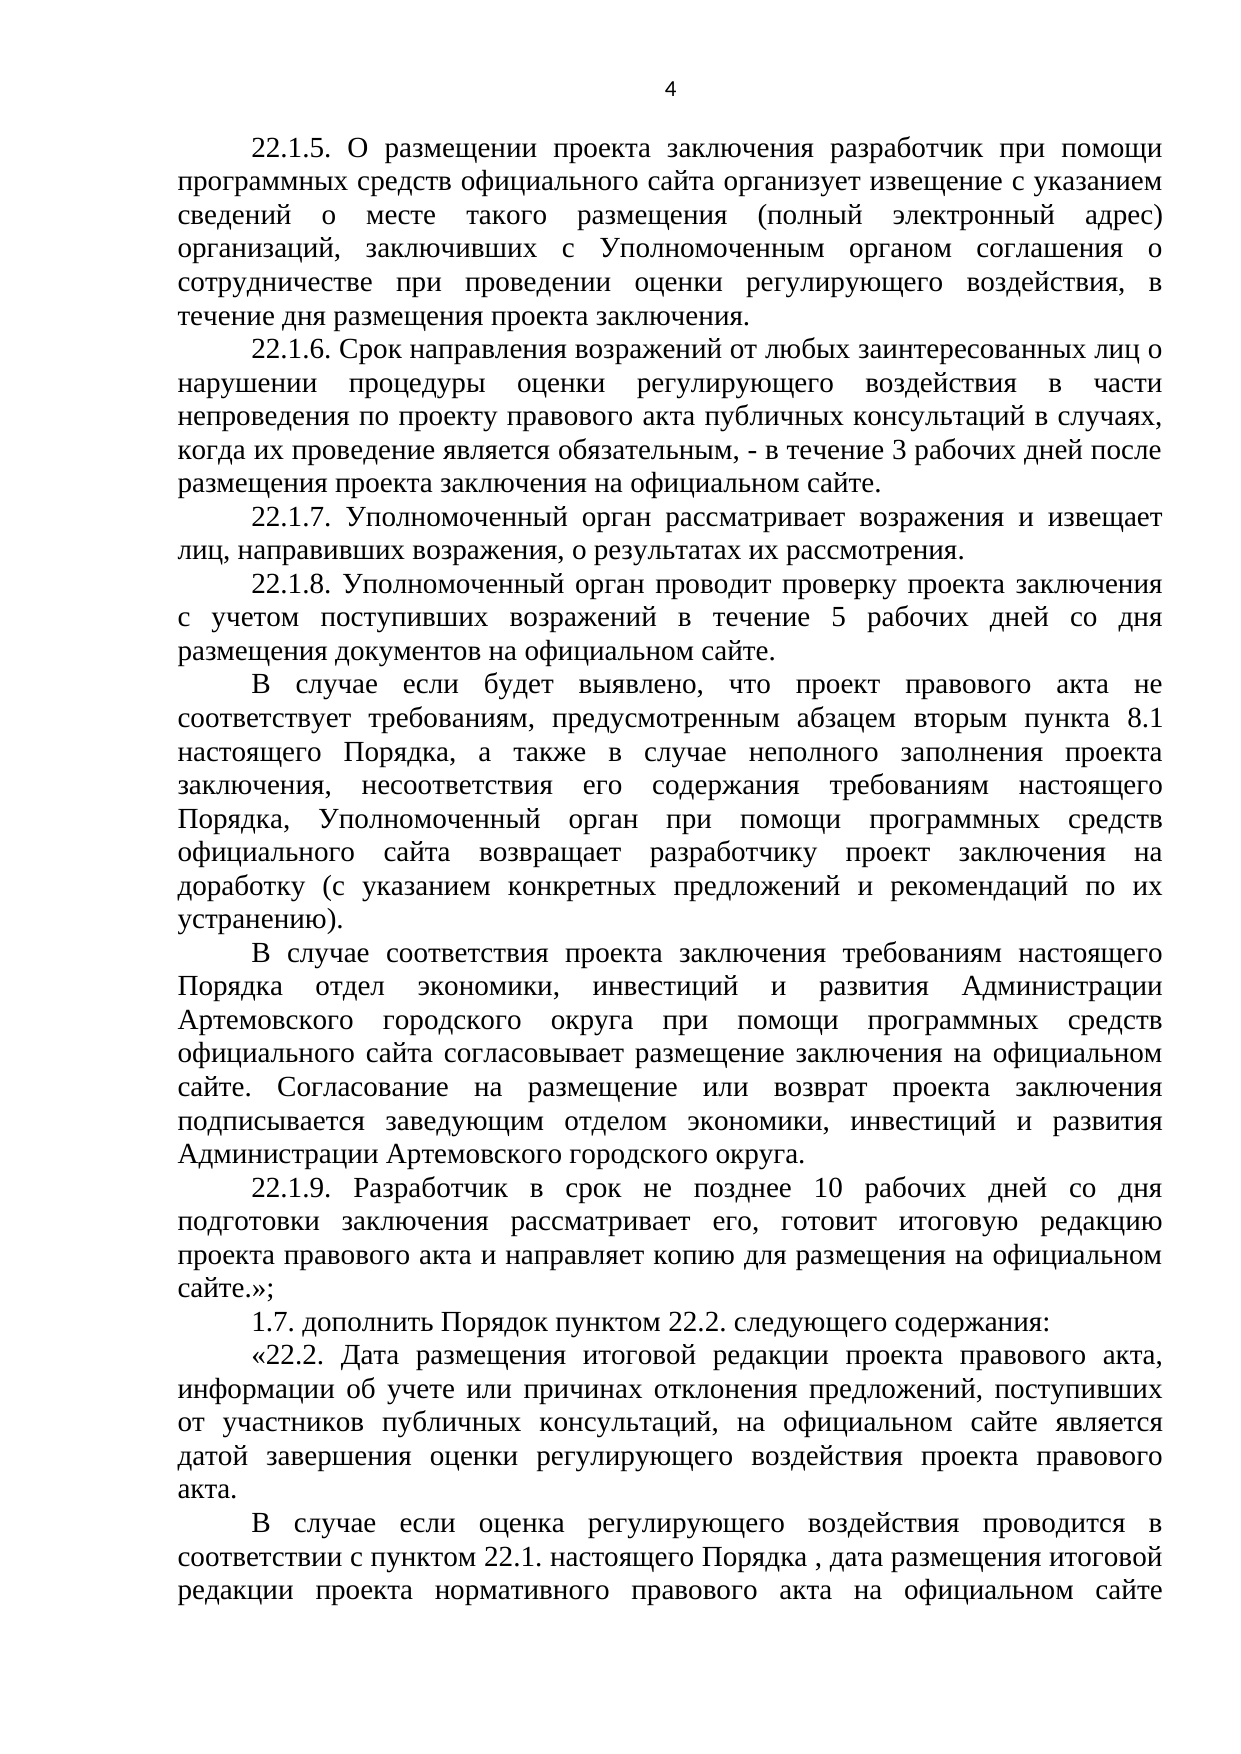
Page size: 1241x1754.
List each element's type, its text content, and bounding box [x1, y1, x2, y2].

text В случае если будет выявлено, что проект правового акта не соответствует требованиям, предусмотренным абзацем вторым пункта 8.1 настоящего Порядка, а также в случае неполного заполнения проекта заключения, несоответствия его содержания требованиям настоящего Порядка, Уполномоченный орган при помощи программных средств официального сайта возвращает разработчику проект заключения на доработку (с указанием конкретных предложений и рекомендаций по их устранению). [177, 667, 1163, 935]
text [177, 1505, 1163, 1606]
text 22.1.9. Разработчик в срок не позднее 10 рабочих дней со дня подготовки заключения рассматривает его, готовит итоговую редакцию проекта правового акта и направляет копию для размещения на официальном сайте.»; [177, 1170, 1163, 1304]
text «22.2. Дата размещения итоговой редакции проекта правового акта, информации об учете или причинах отклонения предложений, поступивших от участников публичных консультаций, на официальном сайте является датой завершения оценки регулирующего воздействия проекта правового акта. [177, 1337, 1163, 1505]
text 22.1.5. О размещении проекта заключения разработчик при помощи программных средств официального сайта организует извещение с указанием сведений о месте такого размещения (полный электронный адрес) организаций, заключивших с Уполномоченным органом соглашения о сотрудничестве при проведении оценки регулирующего воздействия, в течение дня размещения проекта заключения. [177, 130, 1163, 331]
text 1.7. дополнить Порядок пунктом 22.2. следующего содержания: [177, 1304, 1163, 1337]
text 22.1.7. Уполномоченный орган рассматривает возражения и извещает лиц, направивших возражения, о результатах их рассмотрения. [177, 499, 1163, 566]
text 22.1.6. Срок направления возражений от любых заинтересованных лиц о нарушении процедуры оценки регулирующего воздействия в части непроведения по проекту правового акта публичных консультаций в случаях, когда их проведение является обязательным, - в течение 3 рабочих дней после размещения проекта заключения на официальном сайте. [177, 331, 1163, 499]
text В случае соответствия проекта заключения требованиям настоящего Порядка отдел экономики, инвестиций и развития Администрации Артемовского городского округа при помощи программных средств официального сайта согласовывает размещение заключения на официальном сайте. Согласование на размещение или возврат проекта заключения подписывается заведующим отделом экономики, инвестиций и развития Администрации Артемовского городского округа. [177, 935, 1163, 1170]
text 22.1.8. Уполномоченный орган проводит проверку проекта заключения с учетом поступивших возражений в течение 5 рабочих дней со дня размещения документов на официальном сайте. [177, 566, 1163, 667]
